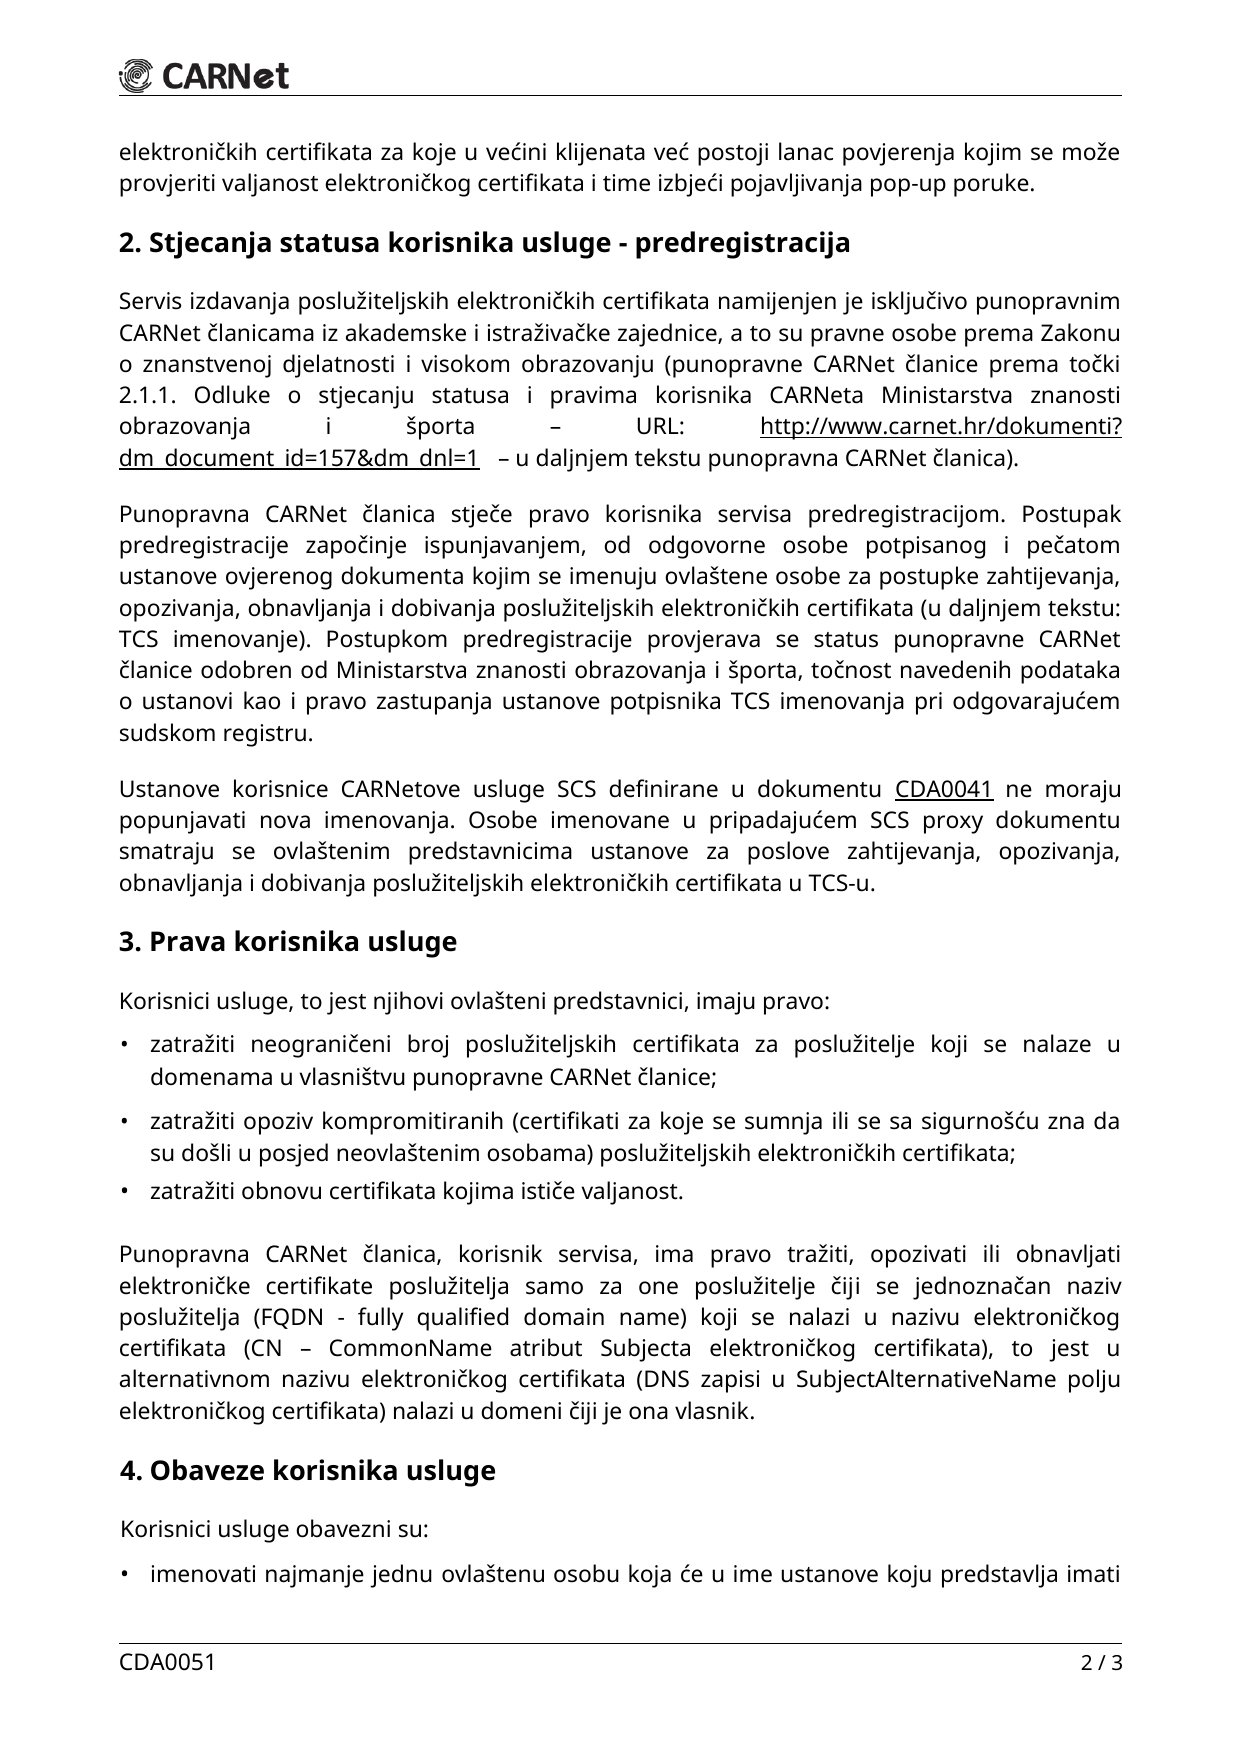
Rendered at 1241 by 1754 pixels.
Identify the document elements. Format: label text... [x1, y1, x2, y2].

list zatražiti opoziv kompromitiranih (certifikati za koje se sumnja ili se sa sigurnošću zna da su došli u posjed neovlaštenim osobama) poslužiteljskih elektroničkih certifikata; [120, 1105, 1122, 1169]
text 4. Obaveze korisnika usluge [120, 1451, 1122, 1488]
text Ustanove korisnice CARNetove usluge SCS definirane u dokumentu CDA0041 ne moraju popunjavati nova imenovanja. Osobe imenovane u pripadajućem SCS proxy dokumentu smatraju se ovlaštenim predstavnicima ustanove za poslove zahtijevanja, opozivanja, obnavljanja i dobivanja poslužiteljskih elektroničkih certifikata u TCS-u. [119, 773, 1122, 898]
text Korisnici usluge, to jest njihovi ovlašteni predstavnici, imaju pravo: [119, 984, 1122, 1016]
text Punopravna CARNet članica, korisnik servisa, ima pravo tražiti, opozivati ili obnavljati elektroničke certifikate poslužitelja samo za one poslužitelje čiji se jednoznačan naziv poslužitelja (FQDN - fully qualified domain name) koji se nalazi u nazivu elektroničkog certifikata (CN – CommonName atribut Subjecta elektroničkog certifikata), to jest u alternativnom nazivu elektroničkog certifikata (DNS zapisi u SubjectAlternativeName polju elektroničkog certifikata) nalazi u domeni čiji je ona vlasnik. [119, 1238, 1122, 1426]
text Korisnici usluge obavezni su: [120, 1513, 1122, 1544]
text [119, 136, 1122, 198]
text 3. Prava korisnika usluge [119, 923, 1122, 959]
text Punopravna CARNet članica stječe pravo korisnika servisa predregistracijom. Postupak predregistracije započinje ispunjavanjem, od odgovorne osobe potpisanog i pečatom ustanove ovjerenog dokumenta kojim se imenuju ovlaštene osobe za postupke zahtijevanja, opozivanja, obnavljanja i dobivanja poslužiteljskih elektroničkih certifikata (u daljnjem tekstu: TCS imenovanje). Postupkom predregistracije provjerava se status punopravne CARNet članice odobren od Ministarstva znanosti obrazovanja i športa, točnost navedenih podataka o ustanovi kao i pravo zastupanja ustanove potpisnika TCS imenovanja pri odgovarajućem sudskom registru. [119, 498, 1122, 748]
text Servis izdavanja poslužiteljskih elektroničkih certifikata namijenjen je isključivo punopravnim CARNet članicama iz akademske i istraživačke zajednice, a to su pravne osobe prema Zakonu o znanstvenoj djelatnosti i visokom obrazovanju (punopravne CARNet članice prema točki 2.1.1. Odluke o stjecanju statusa i pravima korisnika CARNeta Ministarstva znanosti obrazovanja i športa – URL: http://www.carnet.hr/dokumenti?dm_document_id=157&dm_dnl=1 – u daljnjem tekstu punopravna CARNet članica). [119, 285, 1122, 473]
text 2. Stjecanja statusa korisnika usluge - predregistracija [119, 223, 1122, 260]
list zatražiti obnovu certifikata kojima ističe valjanost. [120, 1174, 1122, 1206]
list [120, 1557, 1122, 1589]
list zatražiti neograničeni broj poslužiteljskih certifikata za poslužitelje koji se nalaze u domenama u vlasništvu punopravne CARNet članice; [120, 1028, 1122, 1092]
